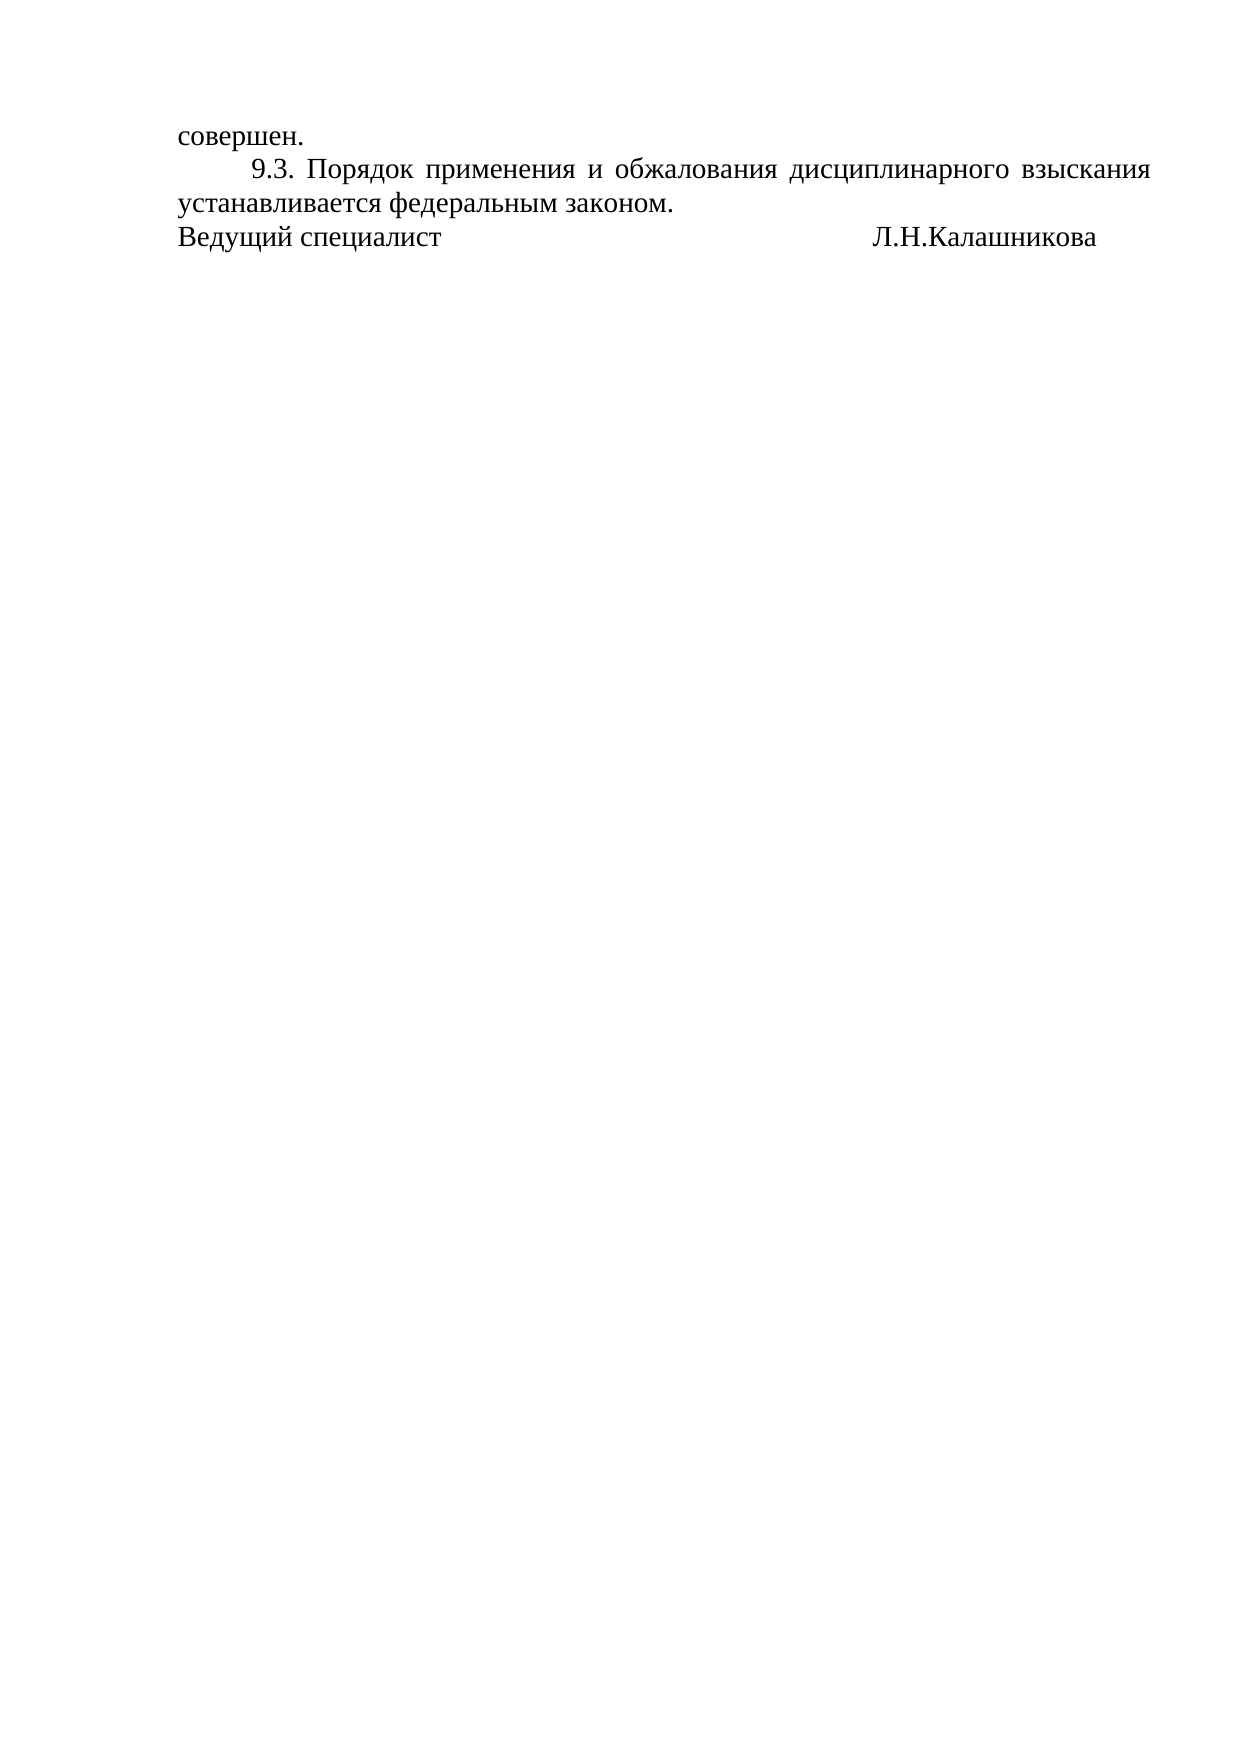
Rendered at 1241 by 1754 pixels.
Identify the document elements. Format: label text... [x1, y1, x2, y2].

text Ведущий специалист Л.Н.Калашникова [177, 219, 1152, 252]
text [177, 118, 1152, 152]
text 9.3. Порядок применения и обжалования дисциплинарного взыскания устанавливается федеральным законом. [177, 152, 1152, 219]
